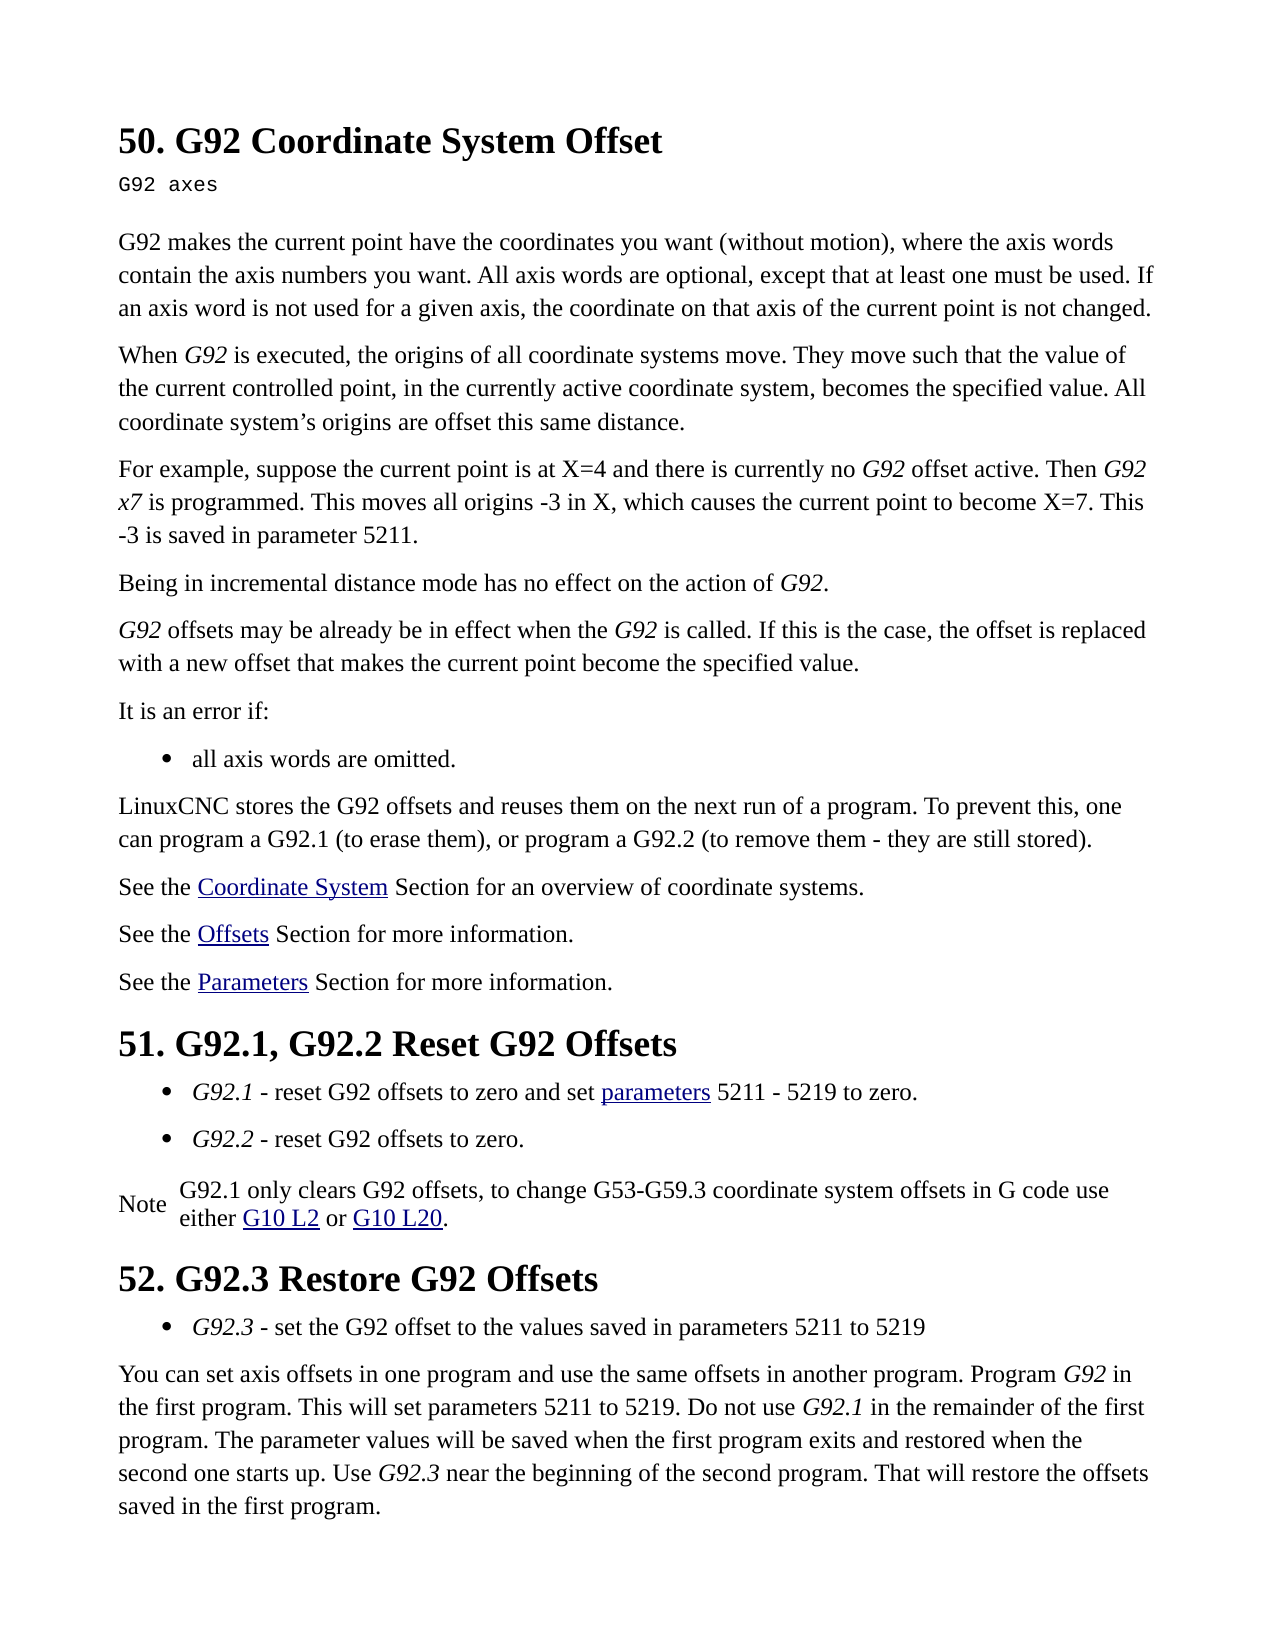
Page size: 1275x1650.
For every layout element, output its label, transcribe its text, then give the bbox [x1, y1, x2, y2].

text It is an error if: [118, 696, 1157, 725]
list G92.3 - set the G92 offset to the values saved in parameters 5211 to 5219 [162, 1312, 1157, 1340]
text When G92 is executed, the origins of all coordinate systems move. They move such that the value of the current controlled point, in the currently active coordinate system, becomes the specified value. All coordinate system’s origins are offset this same distance. [118, 341, 1157, 435]
text G92 offsets may be already be in effect when the G92 is called. If this is the case, the offset is replaced with a new offset that makes the current point become the specified value. [118, 615, 1157, 677]
list G92.2 - reset G92 offsets to zero. [162, 1124, 1157, 1153]
text G92 makes the current point have the coordinates you want (without motion), where the axis words contain the axis numbers you want. All axis words are optional, except that at least one must be used. If an axis word is not used for a given axis, the coordinate on that axis of the current point is not changed. [118, 227, 1157, 322]
subtitle 51. G92.1, G92.2 Reset G92 Offsets [118, 1021, 1157, 1064]
subtitle 52. G92.3 Restore G92 Offsets [118, 1256, 1157, 1299]
text See the Coordinate System Section for an overview of coordinate systems. [118, 872, 1157, 901]
table_header G92.1 only clears G92 offsets, to change G53-G59.3 coordinate system offsets in G code use either G10 L2 or G10 L20. [176, 1172, 1154, 1235]
list all axis words are omitted. [162, 744, 1157, 772]
text See the Parameters Section for more information. [118, 967, 1157, 996]
subtitle 50. G92 Coordinate System Offset [118, 118, 1157, 161]
text See the Offsets Section for more information. [118, 919, 1157, 948]
text For example, suppose the current point is at X=4 and there is currently no G92 offset active. Then G92 x7 is programmed. This moves all origins -3 in X, which causes the current point to become X=7. This -3 is saved in parameter 5211. [118, 454, 1157, 549]
table_header Note [115, 1172, 176, 1235]
text Being in incremental distance mode has no effect on the action of G92. [118, 568, 1157, 597]
text LinuxCNC stores the G92 offsets and reuses them on the next run of a program. To prevent this, one can program a G92.1 (to erase them), or program a G92.2 (to remove them - they are still stored). [118, 791, 1157, 853]
list G92.1 - reset G92 offsets to zero and set parameters 5211 - 5219 to zero. [162, 1077, 1157, 1105]
text You can set axis offsets in one program and use the same offsets in another program. Program G92 in the first program. This will set parameters 5211 to 5219. Do not use G92.1 in the remainder of the first program. The parameter values will be saved when the first program exits and restored when the second one starts up. Use G92.3 near the beginning of the second program. That will restore the offsets saved in the first program. [118, 1359, 1157, 1520]
text G92 axes [118, 174, 1157, 197]
